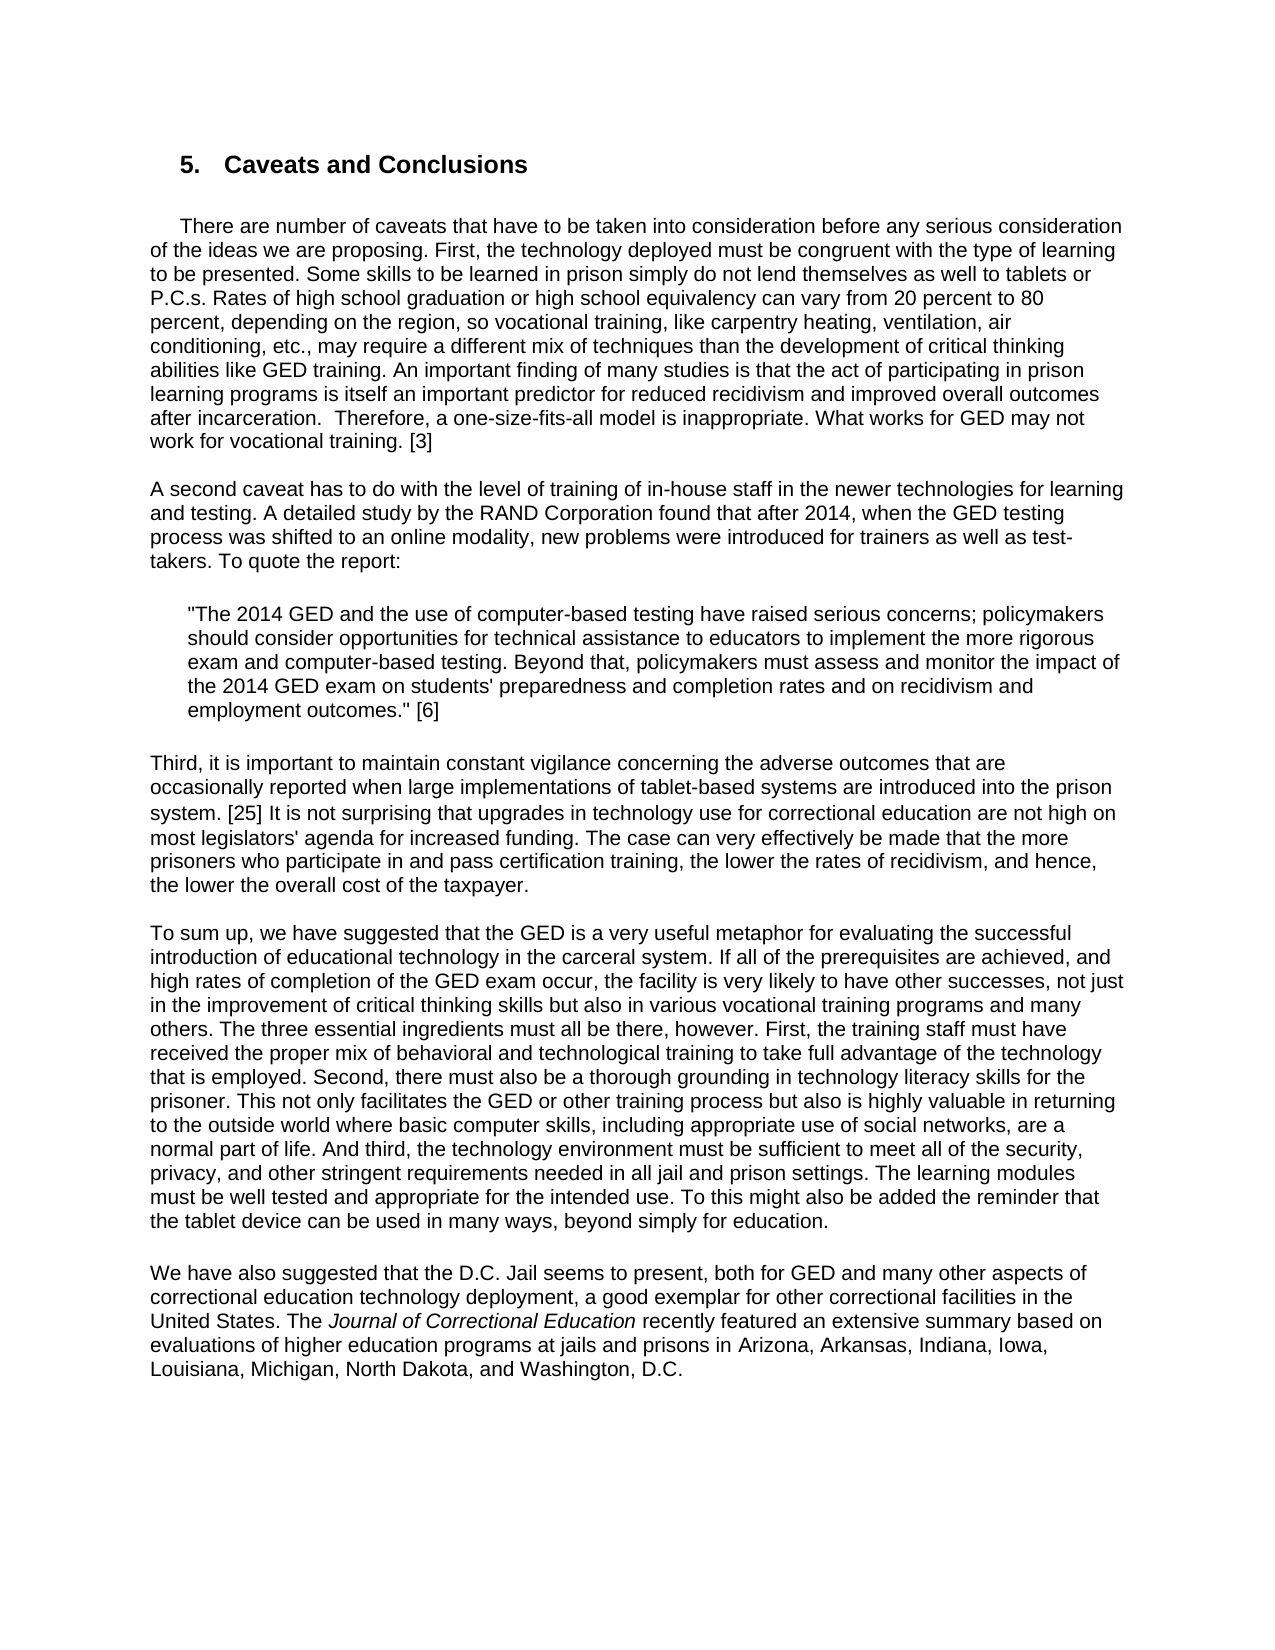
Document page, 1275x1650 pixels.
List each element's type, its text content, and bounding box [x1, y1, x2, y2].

subtitle We have also suggested that the D.C. Jail seems to present, both for GED and many other aspects of correctional education technology deployment, a good exemplar for other correctional facilities in the United States. The Journal of Correctional Education recently featured an extensive summary based on evaluations of higher education programs at jails and prisons in Arizona, Arkansas, Indiana, Iowa, Louisiana, Michigan, North Dakota, and Washington, D.C. [150, 1261, 1125, 1381]
subtitle Caveats and Conclusions [179, 150, 1125, 179]
text "The 2014 GED and the use of computer-based testing have raised serious concerns; policymakers should consider opportunities for technical assistance to educators to implement the more rigorous exam and computer-based testing. Beyond that, policymakers must assess and monitor the impact of the 2014 GED exam on students' preparedness and completion rates and on recidivism and employment outcomes." [6] [187, 602, 1125, 722]
subtitle Third, it is important to maintain constant vigilance concerning the adverse outcomes that are occasionally reported when large implementations of tablet-based systems are introduced into the prison system. [25] It is not surprising that upgrades in technology use for correctional education are not high on most legislators' agenda for increased funding. The case can very effectively be made that the more prisoners who participate in and pass certification training, the lower the rates of recidivism, and hence, the lower the overall cost of the taxpayer. [150, 751, 1125, 897]
text A second caveat has to do with the level of training of in-house staff in the newer technologies for learning and testing. A detailed study by the RAND Corporation found that after 2014, when the GED testing process was shifted to an online modality, new problems were introduced for trainers as well as test-takers. To quote the report: [150, 477, 1125, 573]
text To sum up, we have suggested that the GED is a very useful metaphor for evaluating the successful introduction of educational technology in the carceral system. If all of the prerequisites are achieved, and high rates of completion of the GED exam occur, the facility is very likely to have other successes, not just in the improvement of critical thinking skills but also in various vocational training programs and many others. The three essential ingredients must all be there, however. First, the training staff must have received the proper mix of behavioral and technological training to take full advantage of the technology that is employed. Second, there must also be a thorough grounding in technology literacy skills for the prisoner. This not only facilitates the GED or other training process but also is highly valuable in returning to the outside world where basic computer skills, including appropriate use of social networks, are a normal part of life. And third, the technology environment must be sufficient to meet all of the security, privacy, and other stringent requirements needed in all jail and prison settings. The learning modules must be well tested and appropriate for the intended use. To this might also be added the reminder that the tablet device can be used in many ways, beyond simply for education. [150, 921, 1125, 1233]
text There are number of caveats that have to be taken into consideration before any serious consideration of the ideas we are proposing. First, the technology deployed must be congruent with the type of learning to be presented. Some skills to be learned in prison simply do not lend themselves as well to tablets or P.C.s. Rates of high school graduation or high school equivalency can vary from 20 percent to 80 percent, depending on the region, so vocational training, like carpentry heating, ventilation, air conditioning, etc., may require a different mix of techniques than the development of critical thinking abilities like GED training. An important finding of many studies is that the act of participating in prison learning programs is itself an important predictor for reduced recidivism and improved overall outcomes after incarceration. Therefore, a one-size-fits-all model is inappropriate. What works for GED may not work for vocational training. [3] [150, 214, 1125, 453]
